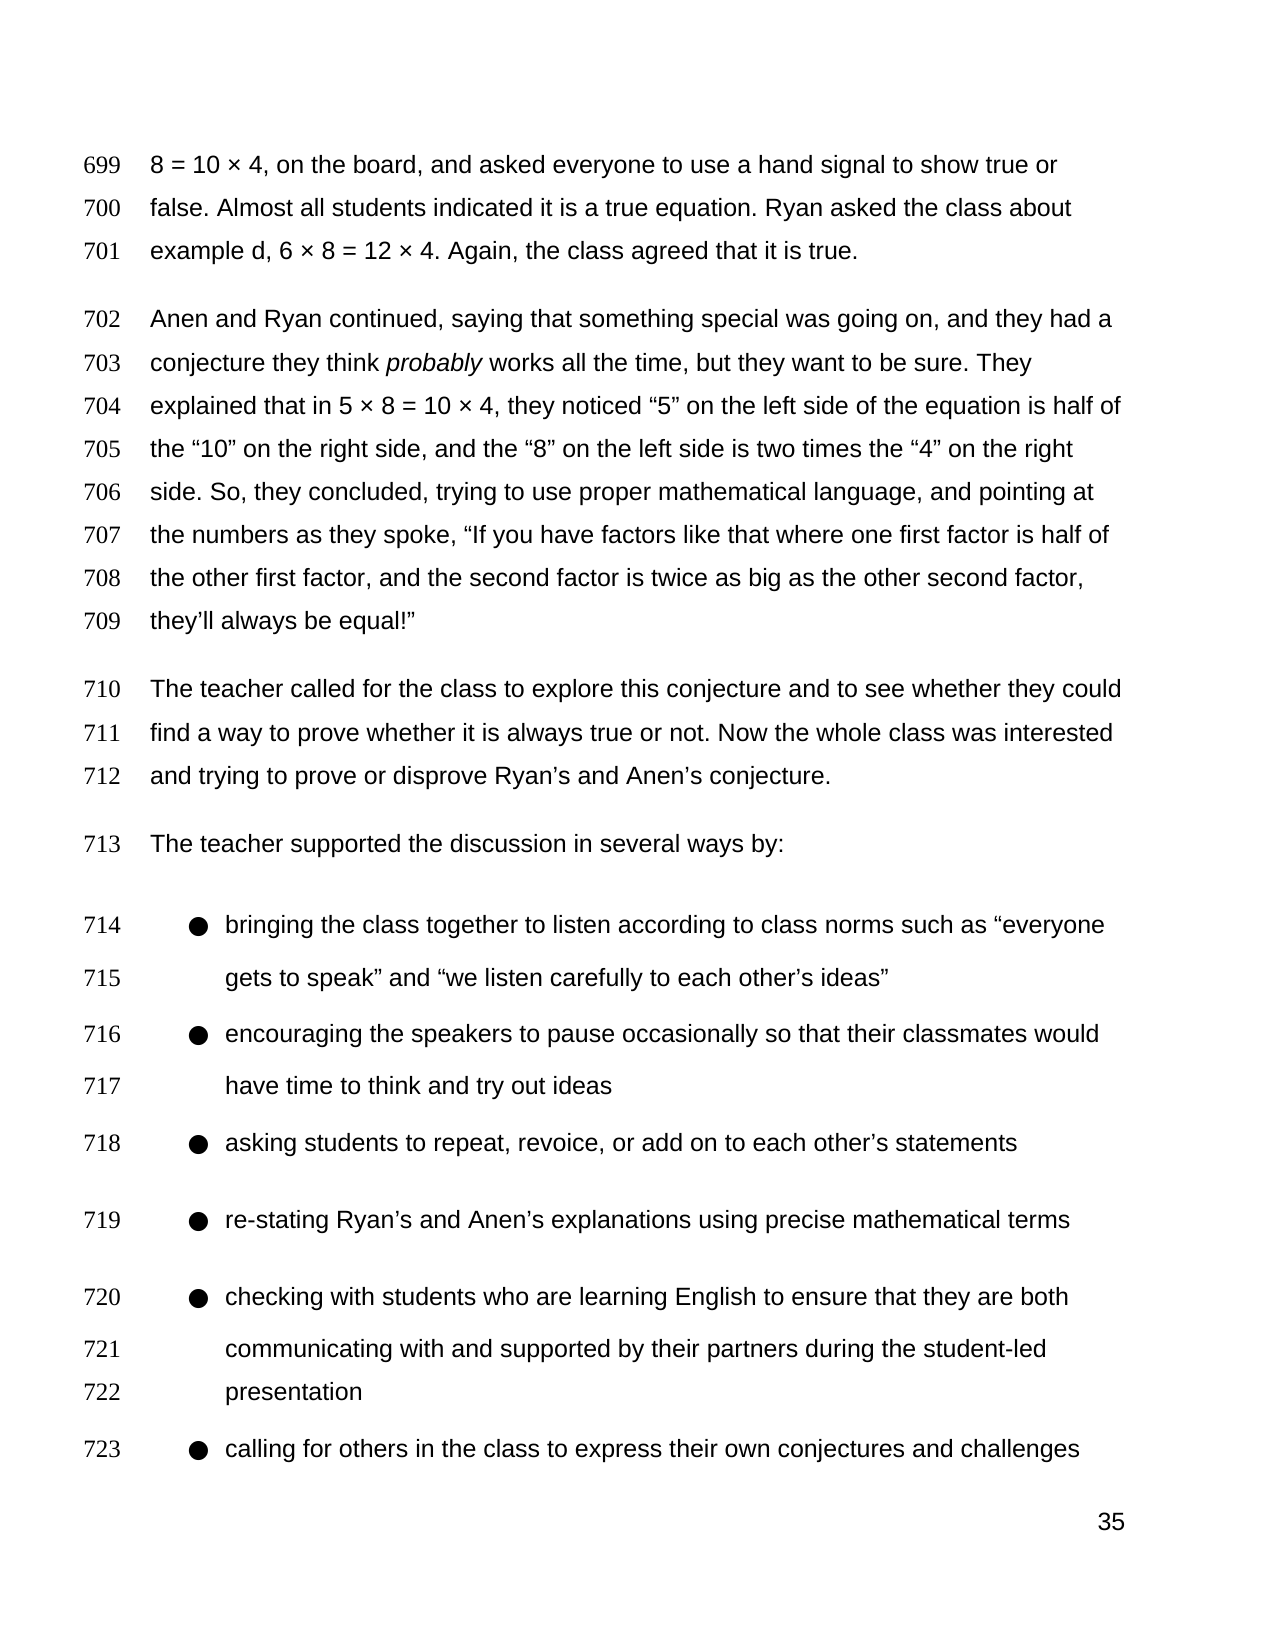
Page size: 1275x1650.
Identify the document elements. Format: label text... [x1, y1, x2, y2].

list checking with students who are learning English to ensure that they are both communicating with and supported by their partners during the student-led presentation [187, 1268, 1125, 1406]
list encouraging the speakers to pause occasionally so that their classmates would have time to think and try out ideas [187, 1006, 1125, 1100]
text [150, 150, 1125, 265]
text Anen and Ryan continued, saying that something special was going on, and they had a conjecture they think probably works all the time, but they want to be sure. They explained that in 5 × 8 = 10 × 4, they noticed “5” on the left side of the equation is half of the “10” on the right side, and the “8” on the left side is two times the “4” on the right side. So, they concluded, trying to use proper mathematical language, and pointing at the numbers as they spoke, “If you have factors like that where one first factor is half of the other first factor, and the second factor is twice as big as the other second factor, they’ll always be equal!” [150, 304, 1125, 635]
list calling for others in the class to express their own conjectures and challenges [187, 1420, 1125, 1471]
list asking students to repeat, revoice, or add on to each other’s statements [187, 1114, 1125, 1166]
text The teacher called for the class to explore this conjecture and to see whether they could find a way to prove whether it is always true or not. Now the whole class was interested and trying to prove or disprove Ryan’s and Anen’s conjecture. [150, 674, 1125, 789]
text The teacher supported the discussion in several ways by: [150, 829, 1125, 857]
list bringing the class together to listen according to class norms such as “everyone gets to speak” and “we listen carefully to each other’s ideas” [187, 897, 1125, 991]
list re-stating Ryan’s and Anen’s explanations using precise mathematical terms [187, 1191, 1125, 1242]
